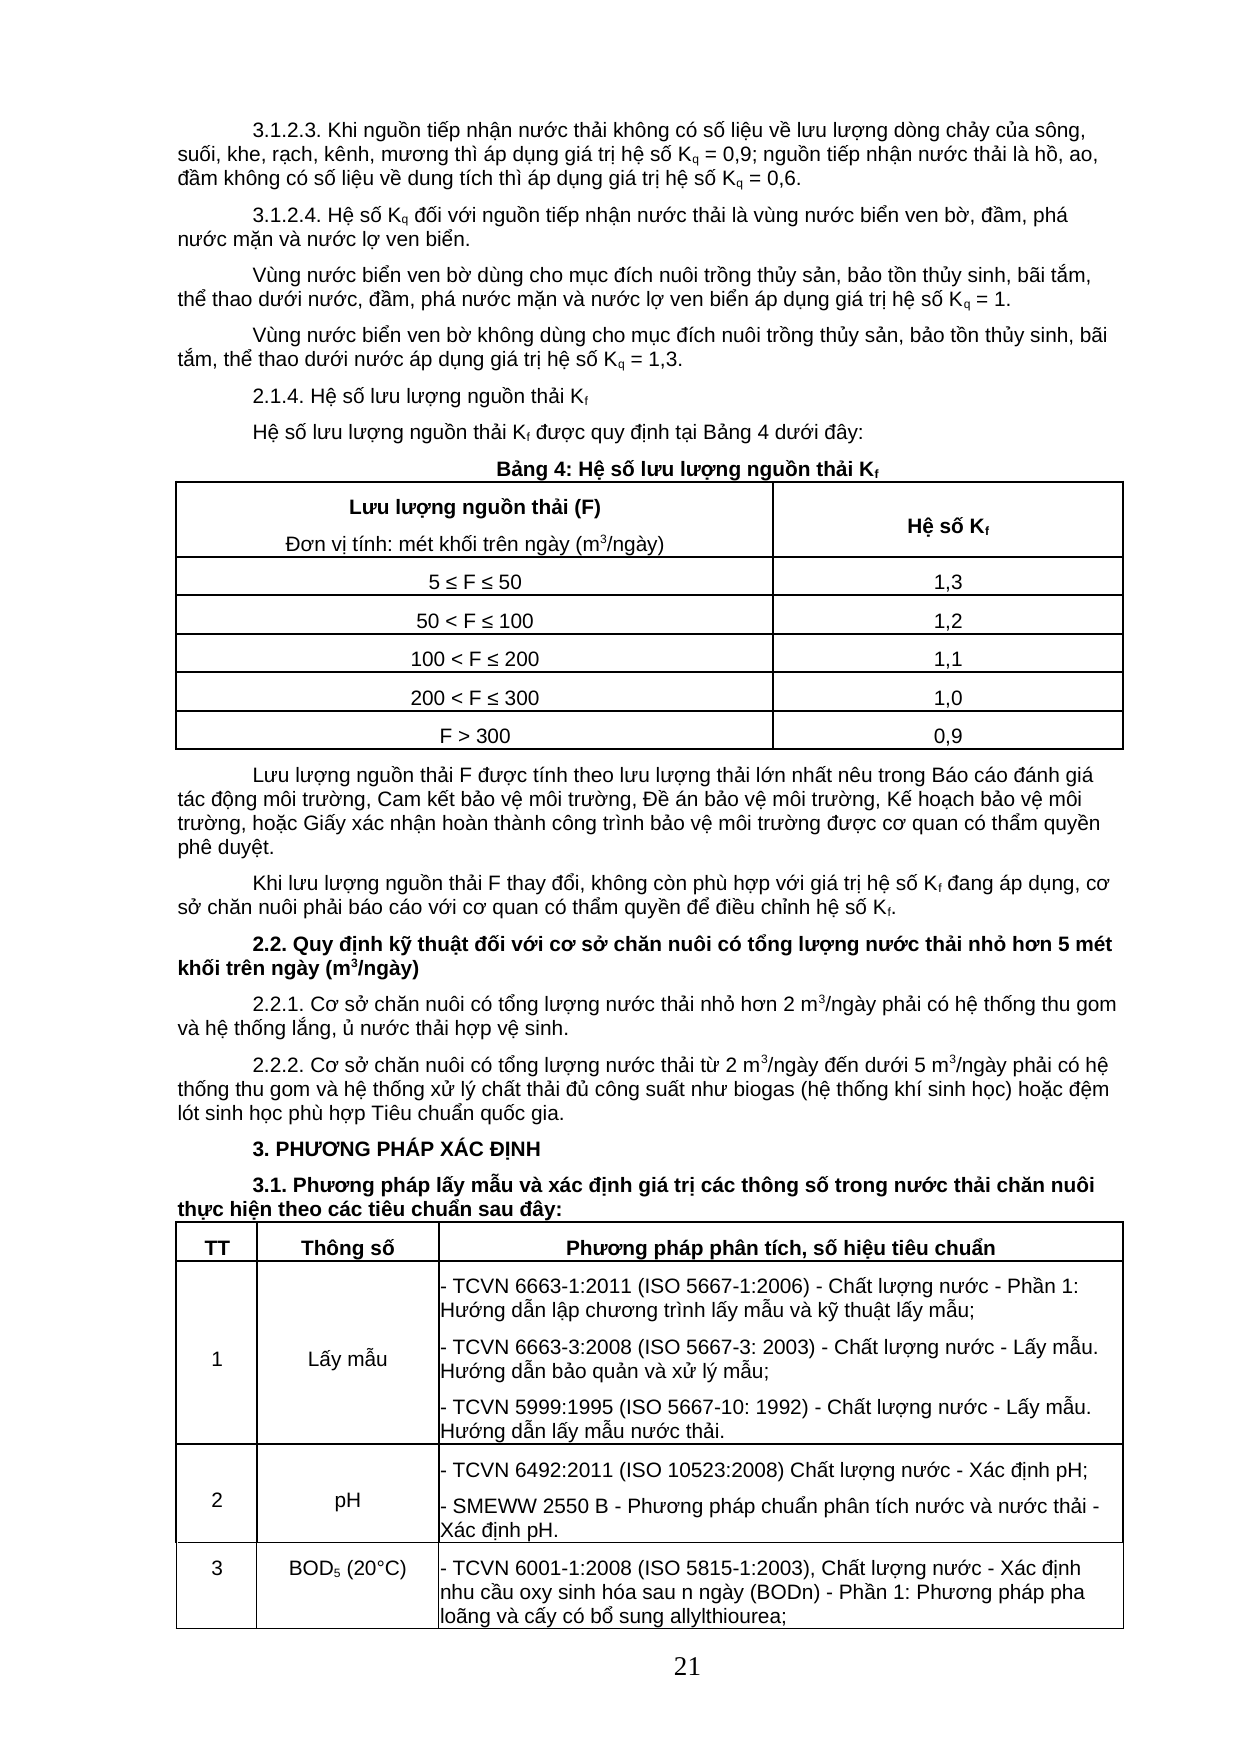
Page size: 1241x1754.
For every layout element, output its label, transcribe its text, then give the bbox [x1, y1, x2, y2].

text 3. PHƯƠNG PHÁP XÁC ĐỊNH [177, 1137, 1122, 1161]
text Vùng nước biển ven bờ dùng cho mục đích nuôi trồng thủy sản, bảo tồn thủy sinh, bãi tắm, thể thao dưới nước, đầm, phá nước mặn và nước lợ ven biển áp dụng giá trị hệ số Kq = 1. [177, 263, 1122, 311]
table_cell 1 [177, 1262, 256, 1443]
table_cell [439, 1543, 1123, 1627]
table_cell 200 < F ≤ 300 [177, 673, 772, 710]
text 2.2. Quy định kỹ thuật đối với cơ sở chăn nuôi có tổng lượng nước thải nhỏ hơn 5 mét khối trên ngày (m3/ngày) [177, 932, 1122, 979]
table_header Phương pháp phân tích, số hiệu tiêu chuẩn [440, 1223, 1122, 1260]
text 3.1. Phương pháp lấy mẫu và xác định giá trị các thông số trong nước thải chăn nuôi thực hiện theo các tiêu chuẩn sau đây: [177, 1173, 1122, 1221]
table_cell 1,2 [774, 596, 1122, 633]
table_cell 1,3 [774, 558, 1122, 594]
table_cell 1,0 [774, 673, 1122, 710]
table_cell 2 [177, 1445, 256, 1542]
table_header Hệ số Kf [774, 483, 1122, 556]
table_cell 50 < F ≤ 100 [177, 596, 772, 633]
text Khi lưu lượng nguồn thải F thay đổi, không còn phù hợp với giá trị hệ số Kf đang áp dụng, cơ sở chăn nuôi phải báo cáo với cơ quan có thẩm quyền để điều chỉnh hệ số Kf. [177, 871, 1122, 919]
table_cell BOD5 (20°C) [257, 1543, 438, 1627]
table_cell 3 [177, 1543, 256, 1627]
text Vùng nước biển ven bờ không dùng cho mục đích nuôi trồng thủy sản, bảo tồn thủy sinh, bãi tắm, thể thao dưới nước áp dụng giá trị hệ số Kq = 1,3. [177, 323, 1122, 371]
table_cell - TCVN 6492:2011 (ISO 10523:2008) Chất lượng nước - Xác định pH; - SMEWW 2550 B - Phương pháp chuẩn phân tích nước và nước thải - Xác định pH. [440, 1445, 1122, 1542]
text Lưu lượng nguồn thải F được tính theo lưu lượng thải lớn nhất nêu trong Báo cáo đánh giá tác động môi trường, Cam kết bảo vệ môi trường, Đề án bảo vệ môi trường, Kế hoạch bảo vệ môi trường, hoặc Giấy xác nhận hoàn thành công trình bảo vệ môi trường được cơ quan có thẩm quyền phê duyệt. [177, 763, 1122, 859]
text 3.1.2.3. Khi nguồn tiếp nhận nước thải không có số liệu về lưu lượng dòng chảy của sông, suối, khe, rạch, kênh, mương thì áp dụng giá trị hệ số Kq = 0,9; nguồn tiếp nhận nước thải là hồ, ao, đầm không có số liệu về dung tích thì áp dụng giá trị hệ số Kq = 0,6. [177, 118, 1122, 190]
text Bảng 4: Hệ số lưu lượng nguồn thải Kf [177, 457, 1122, 481]
table_cell F > 300 [177, 712, 772, 748]
text 2.2.2. Cơ sở chăn nuôi có tổng lượng nước thải từ 2 m3/ngày đến dưới 5 m3/ngày phải có hệ thống thu gom và hệ thống xử lý chất thải đủ công suất như biogas (hệ thống khí sinh học) hoặc đệm lót sinh học phù hợp Tiêu chuẩn quốc gia. [177, 1052, 1122, 1124]
table_header Lưu lượng nguồn thải (F) Đơn vị tính: mét khối trên ngày (m3/ngày) [177, 483, 772, 556]
table_cell - TCVN 6663-1:2011 (ISO 5667-1:2006) - Chất lượng nước - Phần 1: Hướng dẫn lập chương trình lấy mẫu và kỹ thuật lấy mẫu; - TCVN 6663-3:2008 (ISO 5667-3: 2003) - Chất lượng nước - Lấy mẫu. Hướng dẫn bảo quản và xử lý mẫu; - TCVN 5999:1995 (ISO 5667-10: 1992) - Chất lượng nước - Lấy mẫu. Hướng dẫn lấy mẫu nước thải. [440, 1262, 1122, 1443]
table_header Thông số [258, 1223, 438, 1260]
table_cell 0,9 [774, 712, 1122, 748]
text 2.2.1. Cơ sở chăn nuôi có tổng lượng nước thải nhỏ hơn 2 m3/ngày phải có hệ thống thu gom và hệ thống lắng, ủ nước thải hợp vệ sinh. [177, 992, 1122, 1040]
table_header TT [177, 1223, 256, 1260]
text 3.1.2.4. Hệ số Kq đối với nguồn tiếp nhận nước thải là vùng nước biển ven bờ, đầm, phá nước mặn và nước lợ ven biển. [177, 202, 1122, 250]
table_cell 1,1 [774, 635, 1122, 671]
table_cell 100 < F ≤ 200 [177, 635, 772, 671]
text Hệ số lưu lượng nguồn thải Kf được quy định tại Bảng 4 dưới đây: [177, 420, 1122, 444]
table_cell pH [258, 1445, 438, 1542]
table_cell Lấy mẫu [258, 1262, 438, 1443]
table_cell 5 ≤ F ≤ 50 [177, 558, 772, 594]
text 2.1.4. Hệ số lưu lượng nguồn thải Kf [177, 384, 1122, 408]
